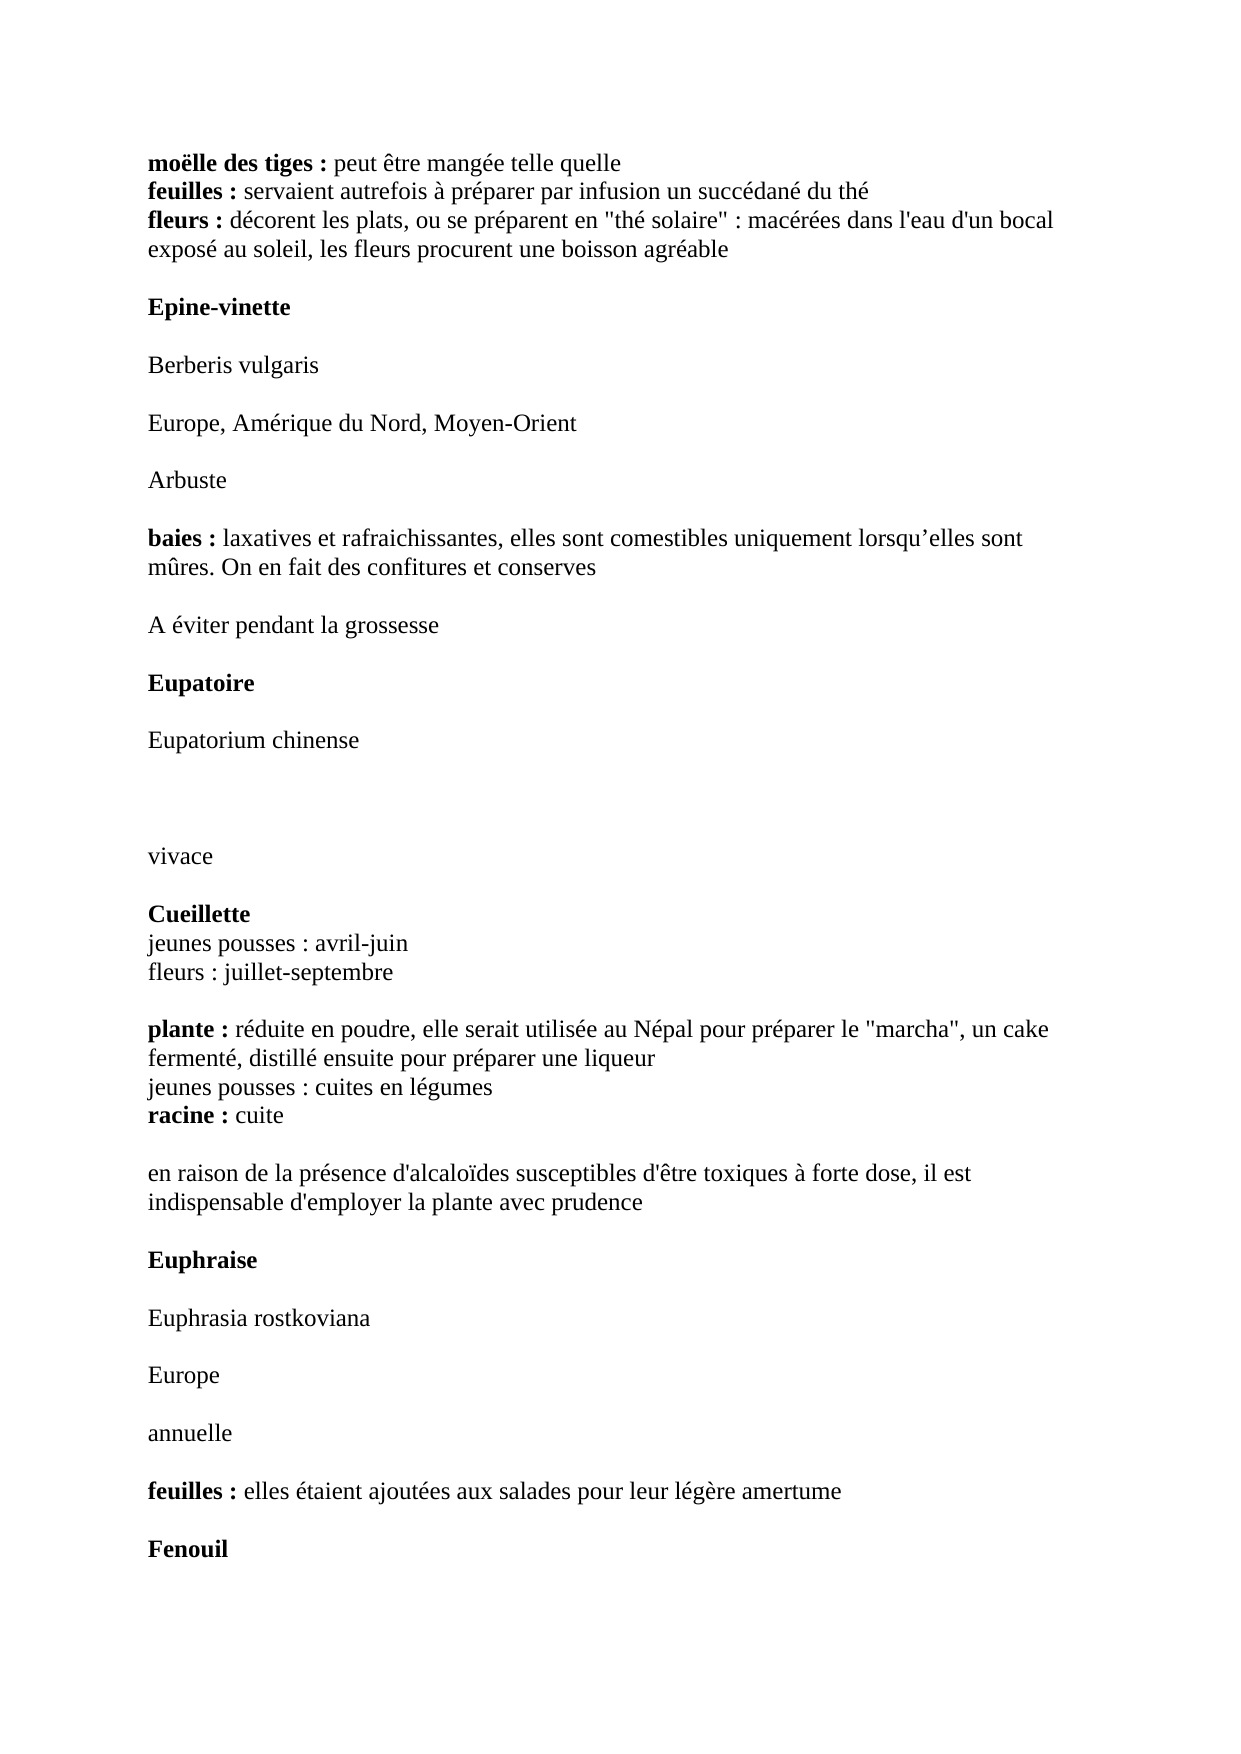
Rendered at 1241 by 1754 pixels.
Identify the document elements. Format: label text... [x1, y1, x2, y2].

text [148, 148, 1093, 263]
text annuelle [148, 1418, 1093, 1447]
text Europe, Amérique du Nord, Moyen-Orient [148, 408, 1093, 436]
text baies : laxatives et rafraichissantes, elles sont comestibles uniquement lorsqu’elles sont mûres. On en fait des confitures et conserves A éviter pendant la grossesse [148, 523, 1093, 638]
text Cueillette jeunes pousses : avril-juin fleurs : juillet-septembre plante : réduite en poudre, elle serait utilisée au Népal pour préparer le "marcha", un cake fermenté, distillé ensuite pour préparer une liqueur jeunes pousses : cuites en légumes racine : cuite en raison de la présence d'alcaloïdes susceptibles d'être toxiques à forte dose, il est indispensable d'employer la plante avec prudence [148, 899, 1093, 1216]
text Eupatoire [148, 668, 1093, 696]
text Berberis vulgaris [148, 350, 1093, 378]
text feuilles : elles étaient ajoutées aux salades pour leur légère amertume [148, 1476, 1093, 1505]
text Epine-vinette [148, 292, 1093, 321]
text Euphrasia rostkoviana [148, 1303, 1093, 1331]
text vivace [148, 841, 1093, 870]
text Fenouil [148, 1534, 1093, 1563]
text Euphraise [148, 1245, 1093, 1273]
text Eupatorium chinense [148, 726, 1093, 754]
text Arbuste [148, 466, 1093, 494]
text Europe [148, 1361, 1093, 1389]
